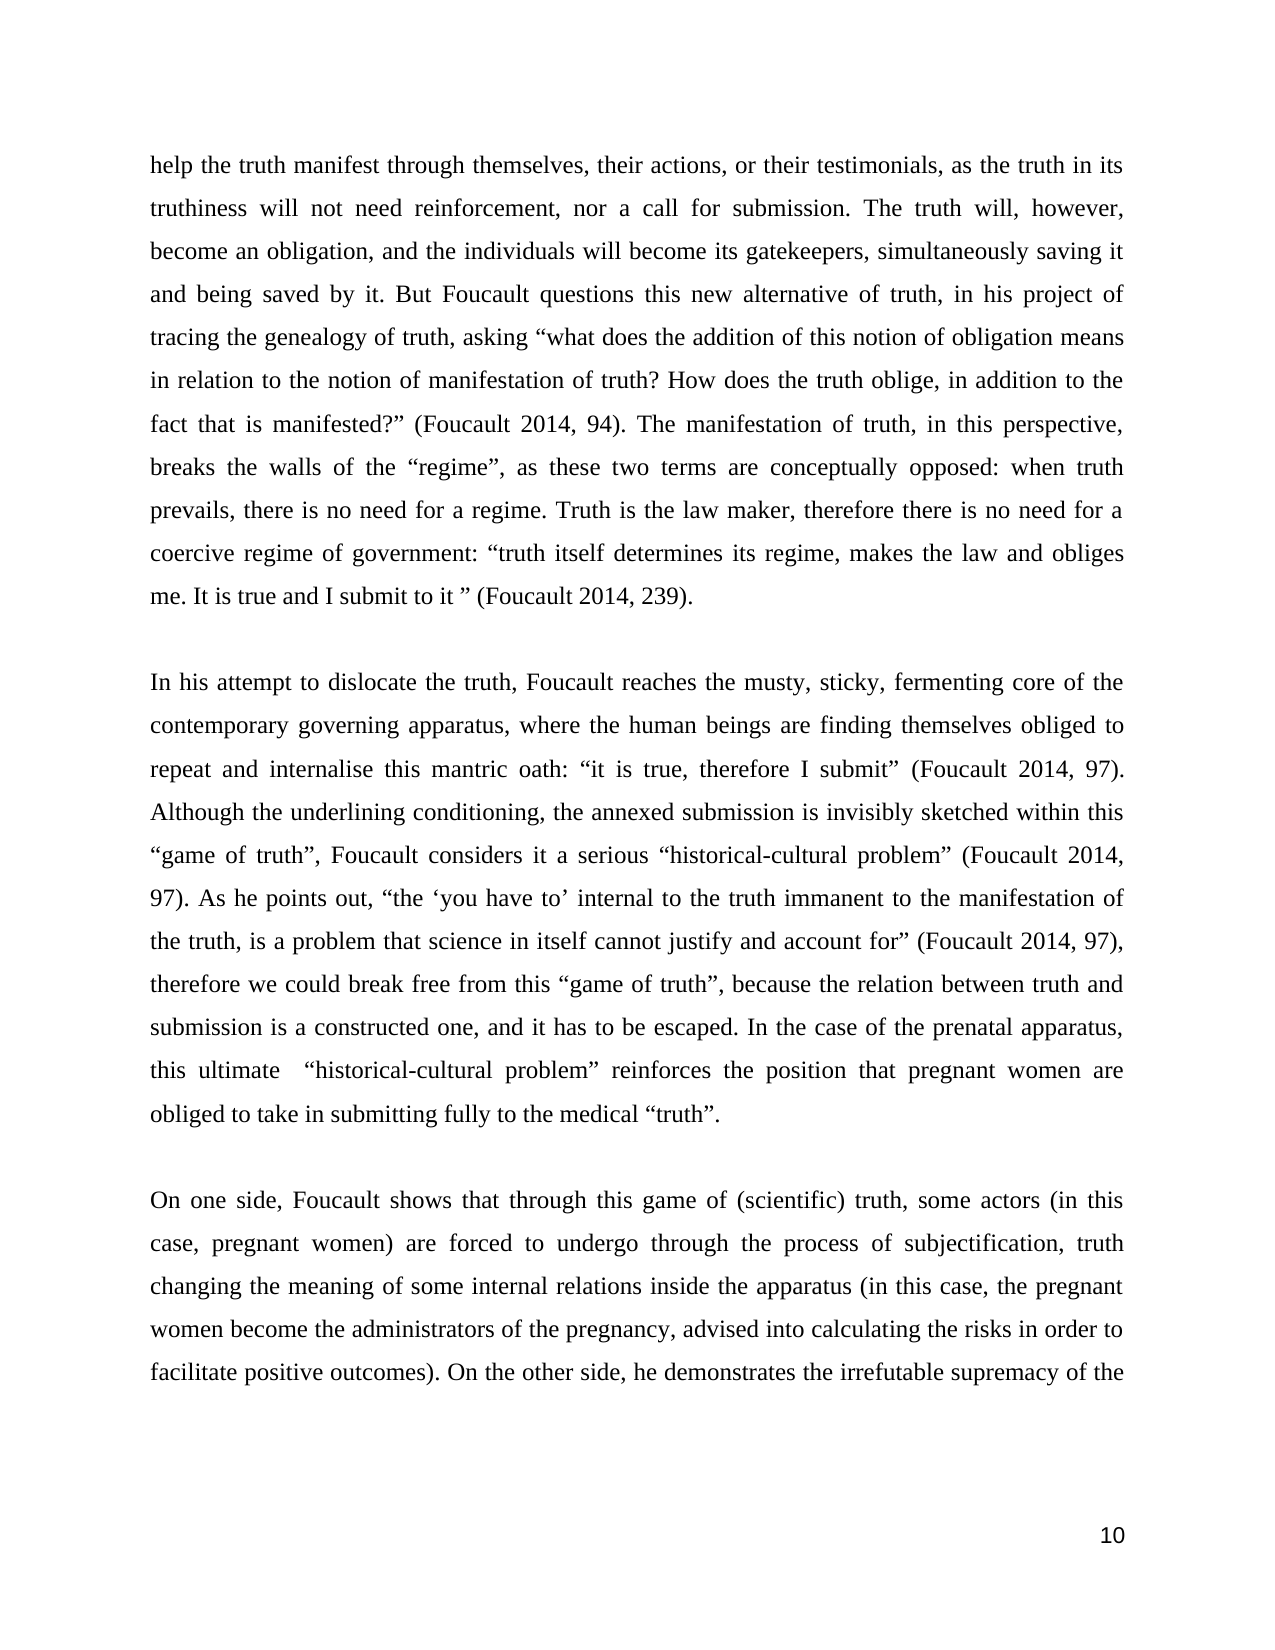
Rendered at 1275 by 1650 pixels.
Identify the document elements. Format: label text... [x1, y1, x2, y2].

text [150, 1185, 1125, 1386]
text The truth as a technology of subjectification is intimately connected with the notion of “government by the truth”, developed by Foucault in his On the Government of the Living (2014), where he shows that the governed human beings are not subjected to pure obedience. In his view, humans are invited to get woven in the fabrics of truth, as the power relations are constantly negotiated to create their new subjectification. In this sense, the governed individuals help the truth manifest through themselves, their actions, or their testimonials, as the truth in its truthiness will not need reinforcement, nor a call for submission. The truth will, however, become an obligation, and the individuals will become its gatekeepers, simultaneously saving it and being saved by it. But Foucault questions this new alternative of truth, in his project of tracing the genealogy of truth, asking “what does the addition of this notion of obligation means in relation to the notion of manifestation of truth? How does the truth oblige, in addition to the fact that is manifested?” (Foucault 2014, 94). The manifestation of truth, in this perspective, breaks the walls of the “regime”, as these two terms are conceptually opposed: when truth prevails, there is no need for a regime. Truth is the law maker, therefore there is no need for a coercive regime of government: “truth itself determines its regime, makes the law and obliges me. It is true and I submit to it ” (Foucault 2014, 239). [150, 150, 1125, 610]
text In his attempt to dislocate the truth, Foucault reaches the musty, sticky, fermenting core of the contemporary governing apparatus, where the human beings are finding themselves obliged to repeat and internalise this mantric oath: “it is true, therefore I submit” (Foucault 2014, 97). Although the underlining conditioning, the annexed submission is invisibly sketched within this “game of truth”, Foucault considers it a serious “historical-cultural problem” (Foucault 2014, 97). As he points out, “the ‘you have to’ internal to the truth immanent to the manifestation of the truth, is a problem that science in itself cannot justify and account for” (Foucault 2014, 97), therefore we could break free from this “game of truth”, because the relation between truth and submission is a constructed one, and it has to be escaped. In the case of the prenatal apparatus, this ultimate “historical-cultural problem” reinforces the position that pregnant women are obliged to take in submitting fully to the medical “truth”. [150, 667, 1125, 1127]
